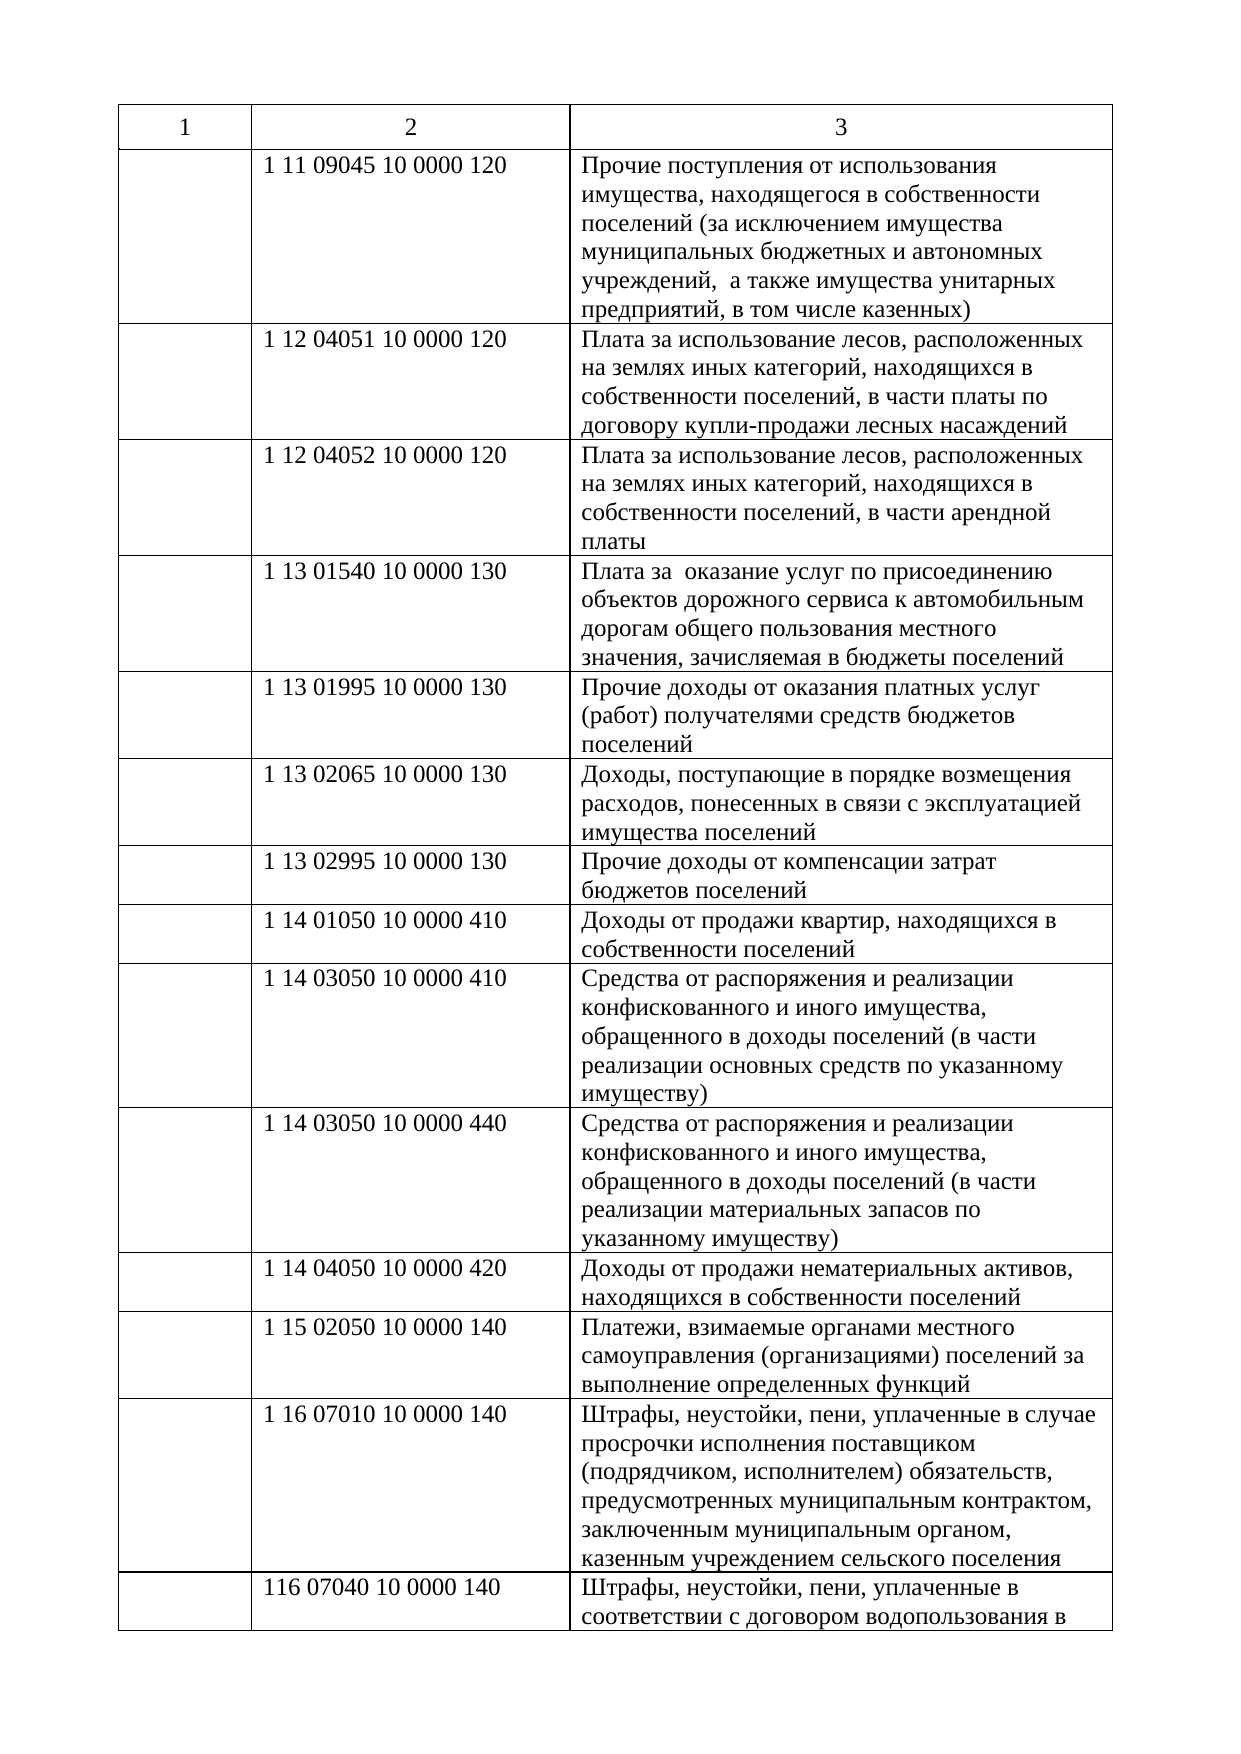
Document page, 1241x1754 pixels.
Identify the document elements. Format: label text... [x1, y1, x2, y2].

table_cell Средства от распоряжения и реализации конфискованного и иного имущества, обращенного в доходы поселений (в части реализации материальных запасов по указанному имуществу) [571, 1108, 1112, 1252]
table_cell Штрафы, неустойки, пени, уплаченные в случае просрочки исполнения поставщиком (подрядчиком, исполнителем) обязательств, предусмотренных муниципальным контрактом, заключенным муниципальным органом, казенным учреждением сельского поселения [571, 1399, 1112, 1571]
table_cell [119, 1108, 251, 1252]
table_cell Плата за использование лесов, расположенных на землях иных категорий, находящихся в собственности поселений, в части арендной платы [571, 440, 1112, 555]
table_cell Прочие поступления от использования имущества, находящегося в собственности поселений (за исключением имущества муниципальных бюджетных и автономных учреждений, а также имущества унитарных предприятий, в том числе казенных) [571, 150, 1112, 323]
table_cell 1 14 04050 10 0000 420 [252, 1253, 569, 1311]
table_cell 1 14 03050 10 0000 440 [252, 1108, 569, 1252]
table_cell 1 13 02065 10 0000 130 [252, 759, 569, 845]
table_cell 1 14 01050 10 0000 410 [252, 905, 569, 962]
table_cell [119, 759, 251, 845]
table_cell 1 11 09045 10 0000 120 [252, 150, 569, 323]
table_header 1 [119, 105, 251, 149]
table_cell 1 13 01995 10 0000 130 [252, 672, 569, 758]
table_cell Плата за использование лесов, расположенных на землях иных категорий, находящихся в собственности поселений, в части платы по договору купли-продажи лесных насаждений [571, 324, 1112, 439]
table_cell Средства от распоряжения и реализации конфискованного и иного имущества, обращенного в доходы поселений (в части реализации основных средств по указанному имуществу) [571, 964, 1112, 1107]
table_cell [119, 846, 251, 904]
table_cell Прочие доходы от оказания платных услуг (работ) получателями средств бюджетов поселений [571, 672, 1112, 758]
table_cell Доходы, поступающие в порядке возмещения расходов, понесенных в связи с эксплуатацией имущества поселений [571, 759, 1112, 845]
table_cell 1 14 03050 10 0000 410 [252, 964, 569, 1107]
table_header 3 [571, 105, 1112, 149]
table_cell [119, 905, 251, 962]
table_cell [119, 556, 251, 671]
table_cell Плата за оказание услуг по присоединению объектов дорожного сервиса к автомобильным дорогам общего пользования местного значения, зачисляемая в бюджеты поселений [571, 556, 1112, 671]
table_cell Доходы от продажи квартир, находящихся в собственности поселений [571, 905, 1112, 962]
table_cell 1 12 04052 10 0000 120 [252, 440, 569, 555]
table_cell 1 13 02995 10 0000 130 [252, 846, 569, 904]
table_cell Доходы от продажи нематериальных активов, находящихся в собственности поселений [571, 1253, 1112, 1311]
table_header 2 [252, 105, 569, 149]
table_cell Платежи, взимаемые органами местного самоуправления (организациями) поселений за выполнение определенных функций [571, 1312, 1112, 1398]
table_cell [119, 150, 251, 323]
table_cell 1 15 02050 10 0000 140 [252, 1312, 569, 1398]
table_cell [119, 440, 251, 555]
table_cell [119, 1253, 251, 1311]
table_cell Прочие доходы от компенсации затрат бюджетов поселений [571, 846, 1112, 904]
table_cell 1 13 01540 10 0000 130 [252, 556, 569, 671]
table_cell [119, 1312, 251, 1398]
table_cell [119, 324, 251, 439]
table_cell 1 12 04051 10 0000 120 [252, 324, 569, 439]
table_cell [119, 1573, 251, 1630]
table_cell 116 07040 10 0000 140 [252, 1573, 569, 1630]
table_cell 1 16 07010 10 0000 140 [252, 1399, 569, 1571]
table_cell [119, 672, 251, 758]
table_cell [571, 1573, 1112, 1630]
table_cell [119, 1399, 251, 1571]
table_cell [119, 964, 251, 1107]
